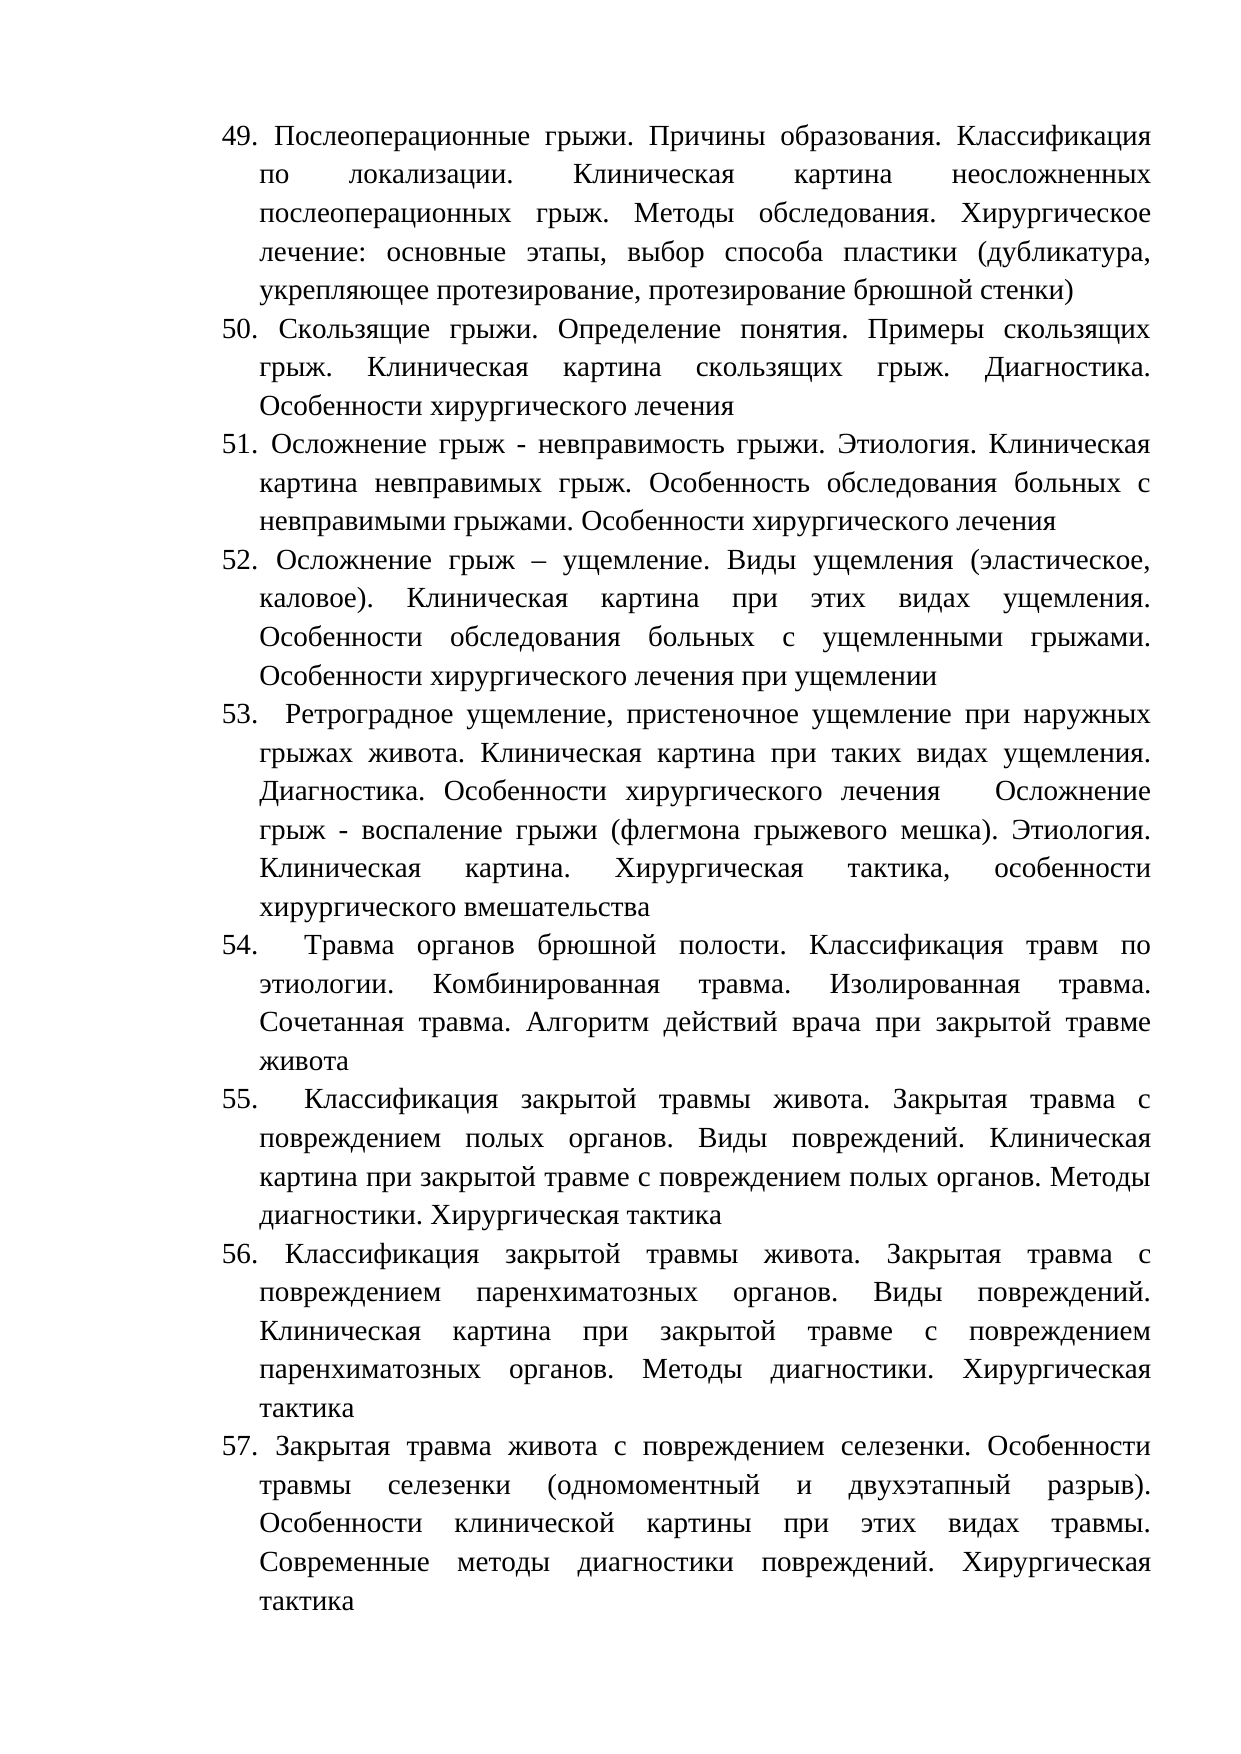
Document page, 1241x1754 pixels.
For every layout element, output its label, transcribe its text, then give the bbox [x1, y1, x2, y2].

list Скользящие грыжи. Определение понятия. Примеры скользящих грыж. Клиническая картина скользящих грыж. Диагностика. Особенности хирургического лечения [222, 311, 1152, 421]
list Травма органов брюшной полости. Классификация травм по этиологии. Комбинированная травма. Изолированная травма. Сочетанная травма. Алгоритм действий врача при закрытой травме живота [222, 927, 1152, 1077]
list Классификация закрытой травмы живота. Закрытая травма с повреждением паренхиматозных органов. Виды повреждений. Клиническая картина при закрытой травме с повреждением паренхиматозных органов. Методы диагностики. Хирургическая тактика [222, 1236, 1152, 1423]
list Осложнение грыж - невправимость грыжи. Этиология. Клиническая картина невправимых грыж. Особенность обследования больных с невправимыми грыжами. Особенности хирургического лечения [222, 426, 1152, 537]
list Послеоперационные грыжи. Причины образования. Классификация по локализации. Клиническая картина неосложненных послеоперационных грыж. Методы обследования. Хирургическое лечение: основные этапы, выбор способа пластики (дубликатура, укрепляющее протезирование, протезирование брюшной стенки) [222, 118, 1152, 306]
list Классификация закрытой травмы живота. Закрытая травма с повреждением полых органов. Виды повреждений. Клиническая картина при закрытой травме с повреждением полых органов. Методы диагностики. Хирургическая тактика [222, 1082, 1152, 1231]
list Осложнение грыж – ущемление. Виды ущемления (эластическое, каловое). Клиническая картина при этих видах ущемления. Особенности обследования больных с ущемленными грыжами. Особенности хирургического лечения при ущемлении [222, 542, 1152, 691]
list Ретроградное ущемление, пристеночное ущемление при наружных грыжах живота. Клиническая картина при таких видах ущемления. Диагностика. Особенности хирургического лечения Осложнение грыж - воспаление грыжи (флегмона грыжевого мешка). Этиология. Клиническая картина. Хирургическая тактика, особенности хирургического вмешательства [222, 696, 1152, 922]
list Закрытая травма живота с повреждением селезенки. Особенности травмы селезенки (одномоментный и двухэтапный разрыв). Особенности клинической картины при этих видах травмы. Современные методы диагностики повреждений. Хирургическая тактика [222, 1428, 1152, 1616]
